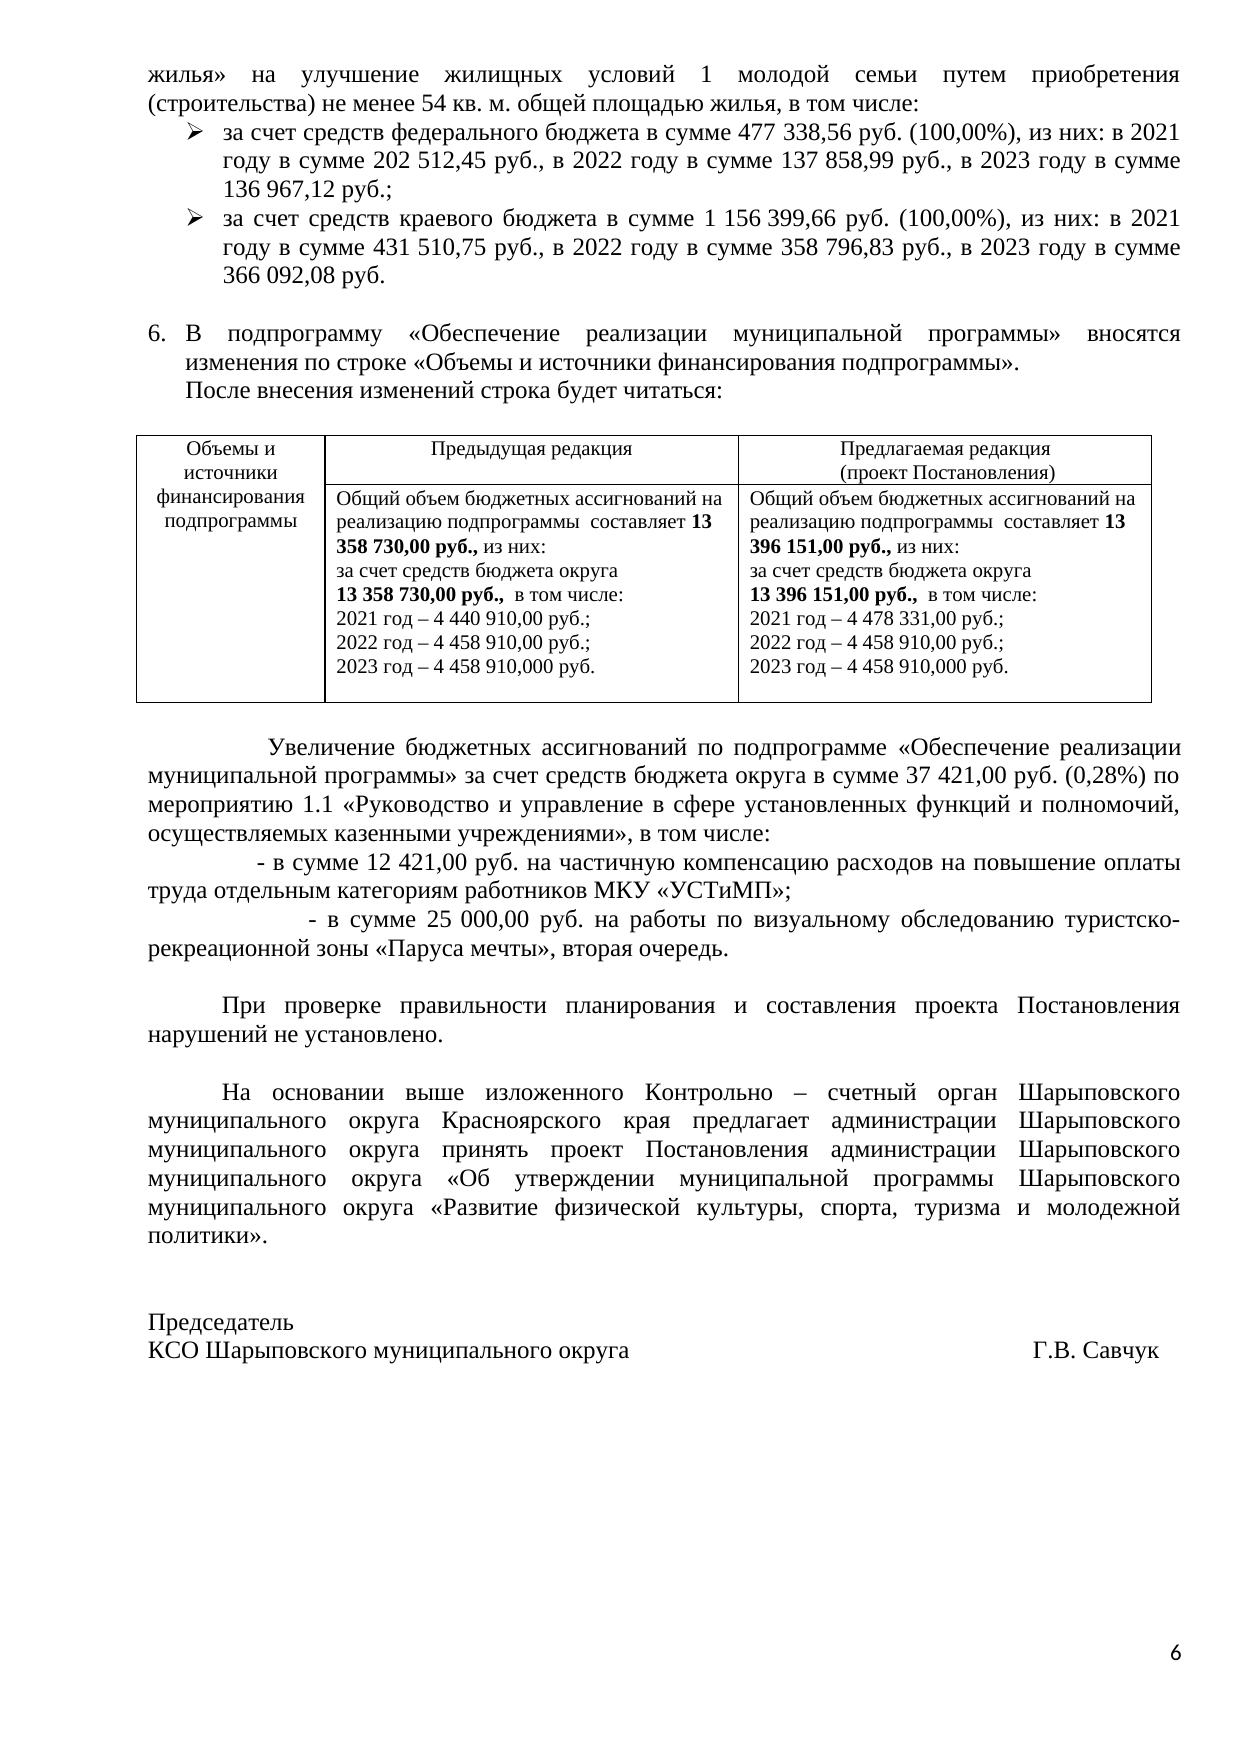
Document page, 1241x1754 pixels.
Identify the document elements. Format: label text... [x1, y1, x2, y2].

text При проверке правильности планирования и составления проекта Постановления нарушений не установлено. [148, 991, 1181, 1048]
table_header Объемы и источники финансирования подпрограммы [137, 436, 324, 702]
text - в сумме 12 421,00 руб. на частичную компенсацию расходов на повышение оплаты труда отдельным категориям работников МКУ «УСТиМП»; [148, 847, 1181, 904]
text После внесения изменений строка будет читаться: [185, 375, 1181, 404]
table_cell Общий объем бюджетных ассигнований на реализацию подпрограммы составляет 13 396 151,00 руб., из них: за счет средств бюджета округа 13 396 151,00 руб., в том числе: 2021 год – 4 478 331,00 руб.; 2022 год – 4 458 910,00 руб.; 2023 год – 4 458 910,000 руб. [739, 485, 1151, 702]
list за счет средств краевого бюджета в сумме 1 156 399,66 руб. (100,00%), из них: в 2021 году в сумме 431 510,75 руб., в 2022 году в сумме 358 796,83 руб., в 2023 году в сумме 366 092,08 руб. [185, 203, 1181, 289]
text Увеличение бюджетных ассигнований по подпрограмме «Обеспечение реализации муниципальной программы» за счет средств бюджета округа в сумме 37 421,00 руб. (0,28%) по мероприятию 1.1 «Руководство и управление в сфере установленных функций и полномочий, осуществляемых казенными учреждениями», в том числе: [148, 732, 1181, 847]
text КСО Шарыповского муниципального округа Г.В. Савчук [148, 1336, 1181, 1364]
text - в сумме 25 000,00 руб. на работы по визуальному обследованию туристско-рекреационной зоны «Паруса мечты», вторая очередь. [148, 904, 1181, 962]
text Председатель [148, 1307, 1181, 1336]
table_header Предлагаемая редакция (проект Постановления) [739, 436, 1151, 484]
list В подпрограмму «Обеспечение реализации муниципальной программы» вносятся изменения по строке «Объемы и источники финансирования подпрограммы». [148, 318, 1181, 375]
text На основании выше изложенного Контрольно – счетный орган Шарыповского муниципального округа Красноярского края предлагает администрации Шарыповского муниципального округа принять проект Постановления администрации Шарыповского муниципального округа «Об утверждении муниципальной программы Шарыповского муниципального округа «Развитие физической культуры, спорта, туризма и молодежной политики». [148, 1077, 1181, 1249]
table_header Предыдущая редакция [326, 436, 738, 484]
table_cell Общий объем бюджетных ассигнований на реализацию подпрограммы составляет 13 358 730,00 руб., из них: за счет средств бюджета округа 13 358 730,00 руб., в том числе: 2021 год – 4 440 910,00 руб.; 2022 год – 4 458 910,00 руб.; 2023 год – 4 458 910,000 руб. [326, 485, 738, 702]
list за счет средств федерального бюджета в сумме 477 338,56 руб. (100,00%), из них: в 2021 году в сумме 202 512,45 руб., в 2022 году в сумме 137 858,99 руб., в 2023 году в сумме 136 967,12 руб.; [185, 117, 1181, 203]
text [148, 59, 1181, 117]
